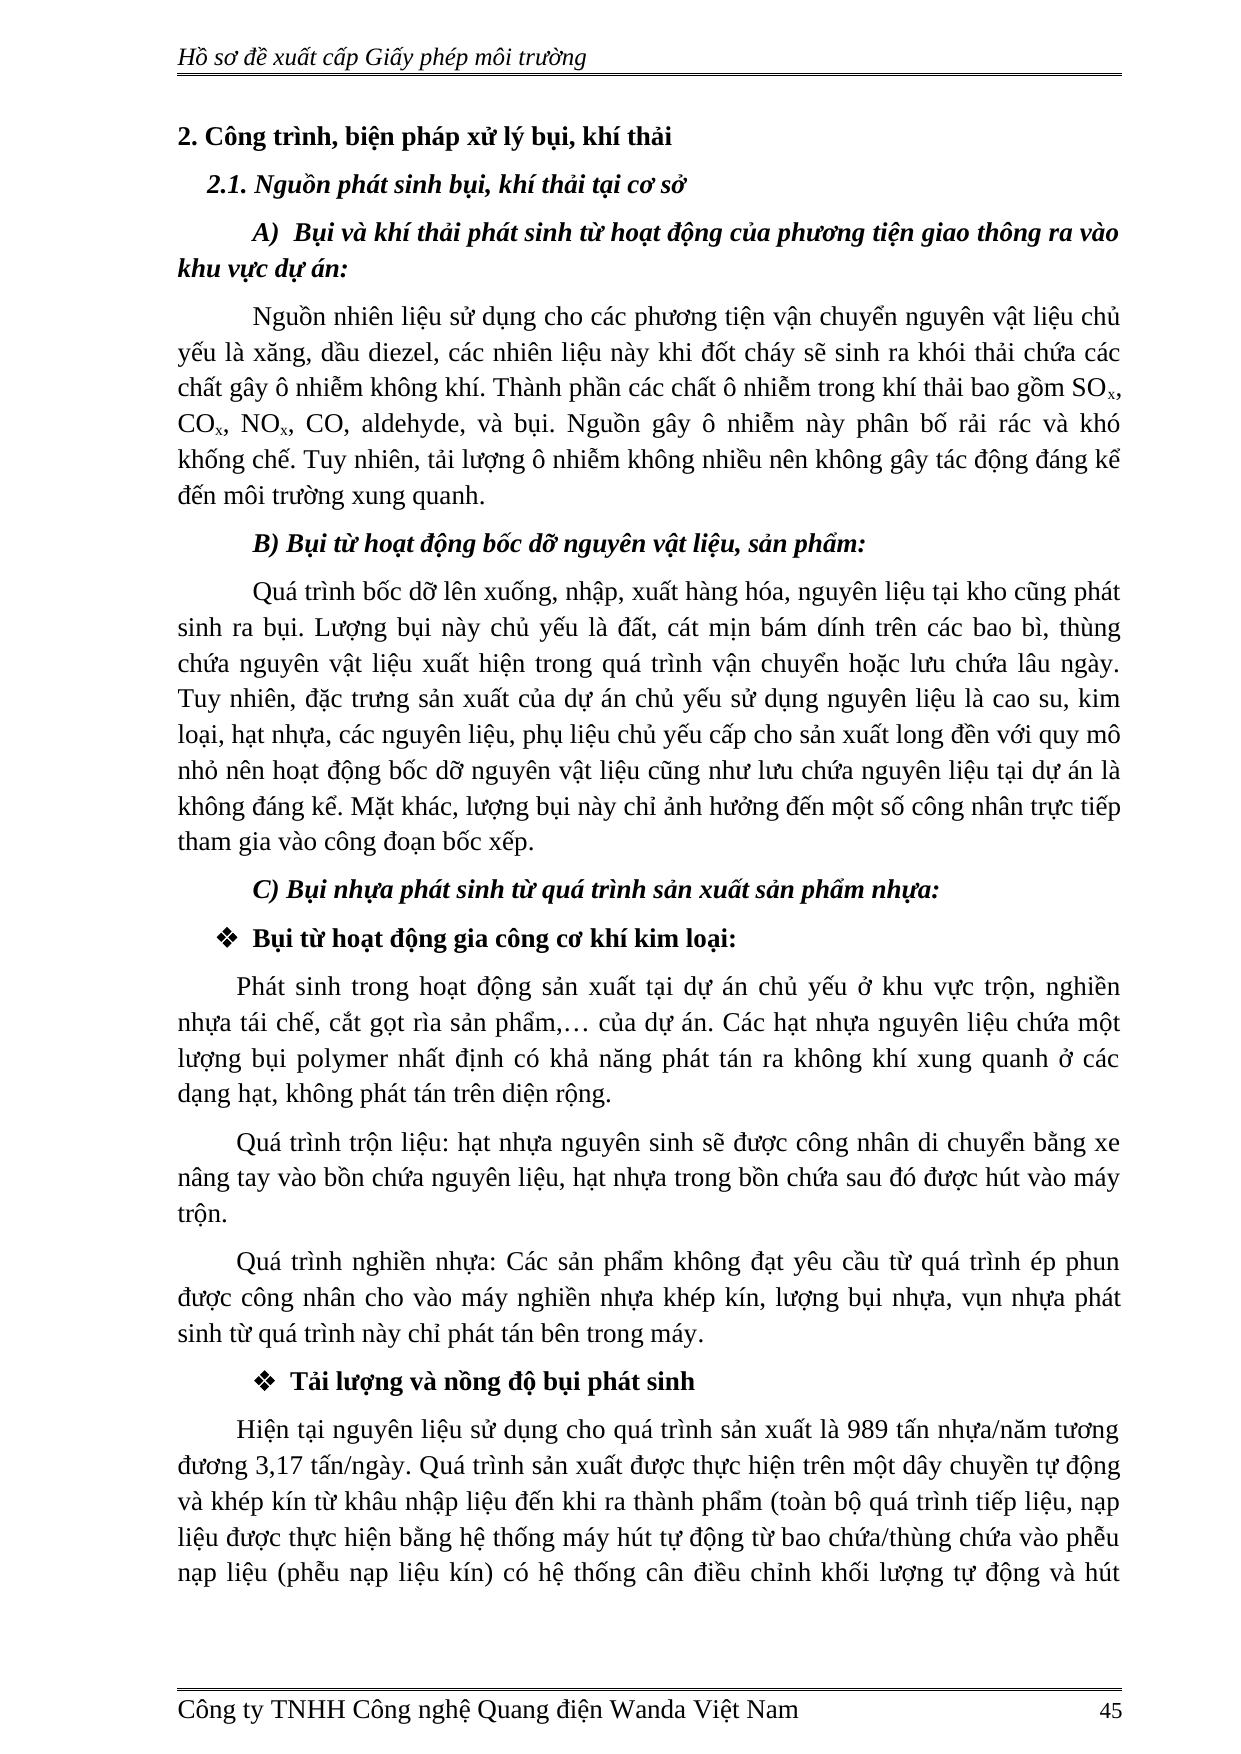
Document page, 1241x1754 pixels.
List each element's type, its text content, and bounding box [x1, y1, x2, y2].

list Bụi từ hoạt động gia công cơ khí kim loại: [215, 922, 1122, 953]
text Quá trình trộn liệu: hạt nhựa nguyên sinh sẽ được công nhân di chuyển bằng xe nâng tay vào bồn chứa nguyên liệu, hạt nhựa trong bồn chứa sau đó được hút vào máy trộn. [177, 1126, 1122, 1228]
subtitle 2. Công trình, biện pháp xử lý bụi, khí thải [177, 120, 1122, 151]
text Nguồn nhiên liệu sử dụng cho các phương tiện vận chuyển nguyên vật liệu chủ yếu là xăng, dầu diezel, các nhiên liệu này khi đốt cháy sẽ sinh ra khói thải chứa các chất gây ô nhiễm không khí. Thành phần các chất ô nhiễm trong khí thải bao gồm SOx, COx, NOx, CO, aldehyde, và bụi. Nguồn gây ô nhiễm này phân bố rải rác và khó khống chế. Tuy nhiên, tải lượng ô nhiễm không nhiều nên không gây tác động đáng kể đến môi trường xung quanh. [177, 300, 1122, 510]
text C) Bụi nhựa phát sinh từ quá trình sản xuất sản phẩm nhựa: [177, 873, 1122, 905]
text Phát sinh trong hoạt động sản xuất tại dự án chủ yếu ở khu vực trộn, nghiền nhựa tái chế, cắt gọt rìa sản phẩm,… của dự án. Các hạt nhựa nguyên liệu chứa một lượng bụi polymer nhất định có khả năng phát tán ra không khí xung quanh ở các dạng hạt, không phát tán trên diện rộng. [177, 970, 1122, 1108]
subtitle 2.1. Nguồn phát sinh bụi, khí thải tại cơ sở [177, 168, 1122, 199]
text A) Bụi và khí thải phát sinh từ hoạt động của phương tiện giao thông ra vào khu vực dự án: [177, 216, 1122, 283]
text B) Bụi từ hoạt động bốc dỡ nguyên vật liệu, sản phẩm: [177, 527, 1122, 558]
list Tải lượng và nồng độ bụi phát sinh [252, 1365, 1122, 1396]
text Quá trình bốc dỡ lên xuống, nhập, xuất hàng hóa, nguyên liệu tại kho cũng phát sinh ra bụi. Lượng bụi này chủ yếu là đất, cát mịn bám dính trên các bao bì, thùng chứa nguyên vật liệu xuất hiện trong quá trình vận chuyển hoặc lưu chứa lâu ngày. Tuy nhiên, đặc trưng sản xuất của dự án chủ yếu sử dụng nguyên liệu là cao su, kim loại, hạt nhựa, các nguyên liệu, phụ liệu chủ yếu cấp cho sản xuất long đền với quy mô nhỏ nên hoạt động bốc dỡ nguyên vật liệu cũng như lưu chứa nguyên liệu tại dự án là không đáng kể. Mặt khác, lượng bụi này chỉ ảnh hưởng đến một số công nhân trực tiếp tham gia vào công đoạn bốc xếp. [177, 575, 1122, 856]
text Quá trình nghiền nhựa: Các sản phẩm không đạt yêu cầu từ quá trình ép phun được công nhân cho vào máy nghiền nhựa khép kín, lượng bụi nhựa, vụn nhựa phát sinh từ quá trình này chỉ phát tán bên trong máy. [177, 1245, 1122, 1348]
